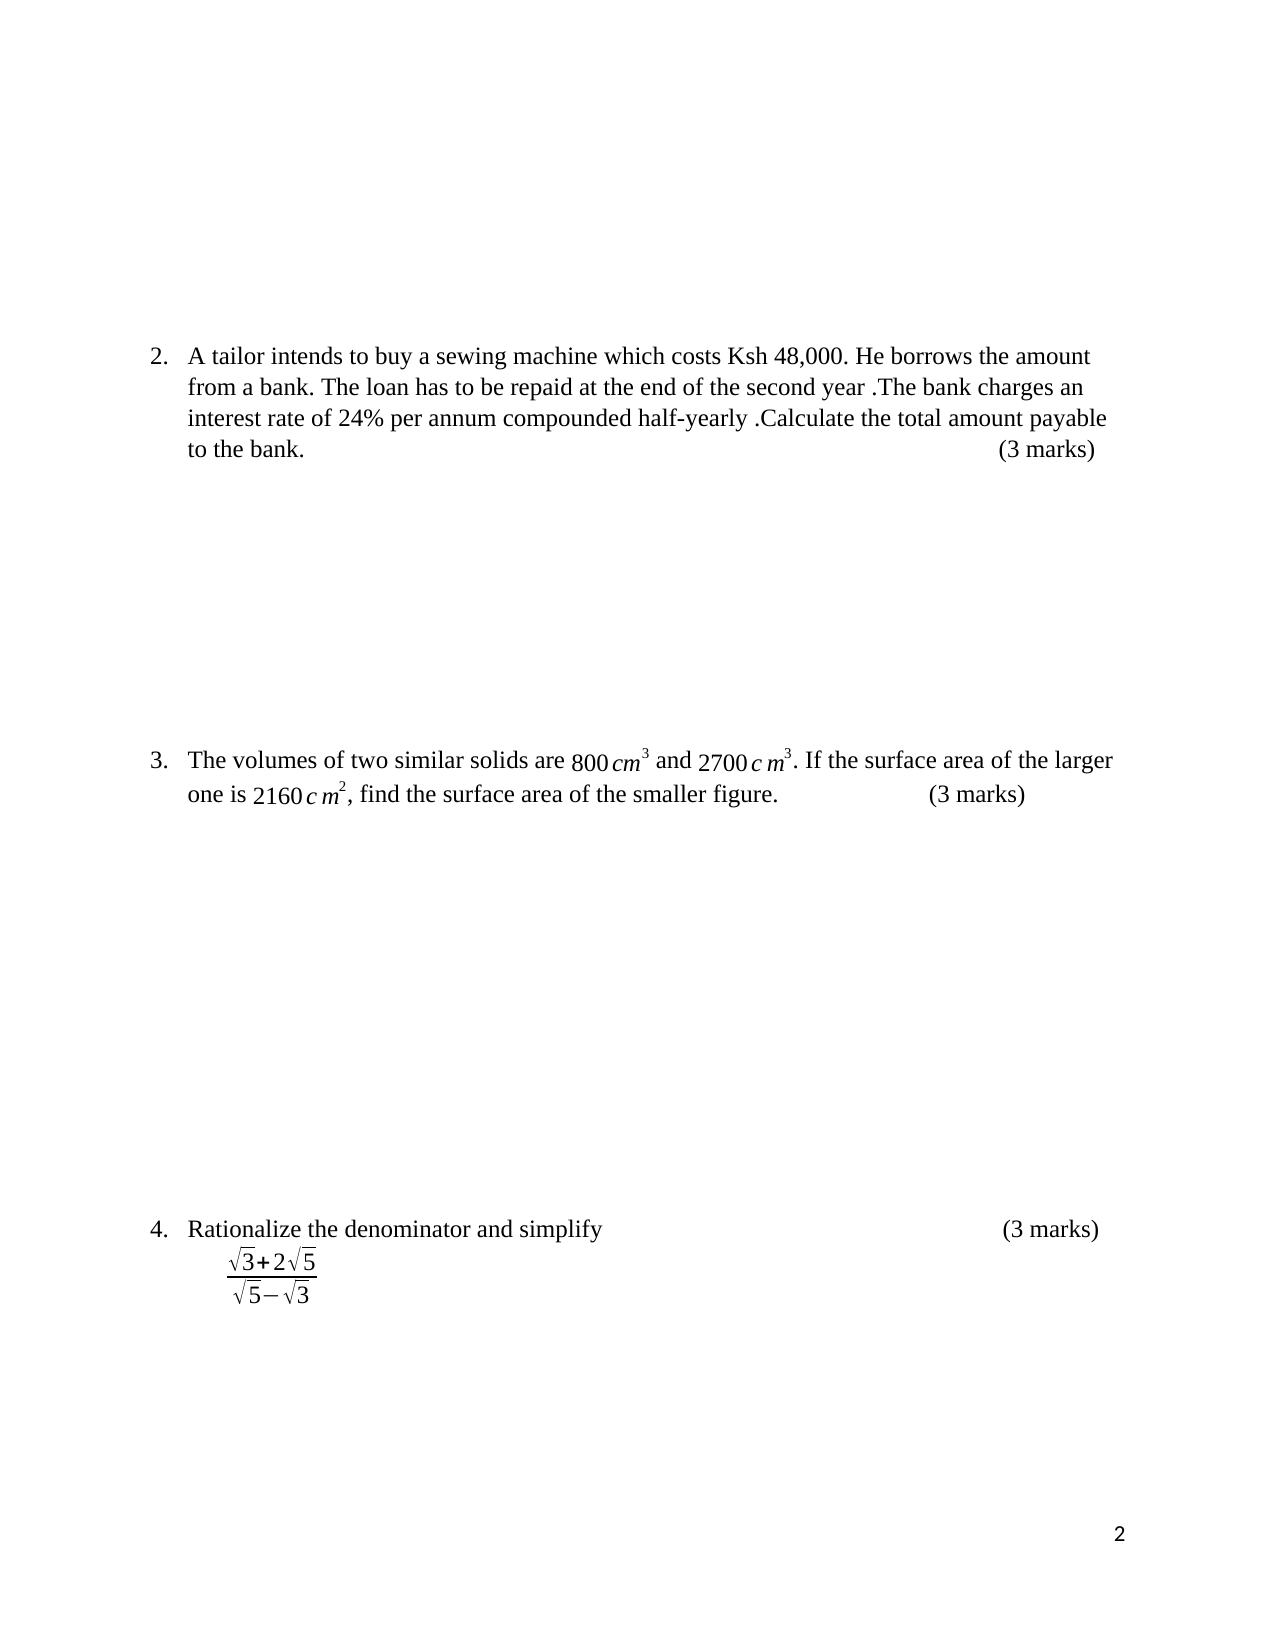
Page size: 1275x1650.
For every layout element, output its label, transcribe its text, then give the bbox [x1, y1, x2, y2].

list A tailor intends to buy a sewing machine which costs Ksh 48,000. He borrows the amount from a bank. The loan has to be repaid at the end of the second year .The bank charges an interest rate of 24% per annum compounded half-yearly .Calculate the total amount payable to the bank. (3 marks) [150, 341, 1125, 463]
list The volumes of two similar solids are and . If the surface area of the larger one is , find the surface area of the smaller figure. (3 marks) [150, 744, 1125, 809]
list Rationalize the denominator and simplify (3 marks) [150, 1214, 1125, 1243]
